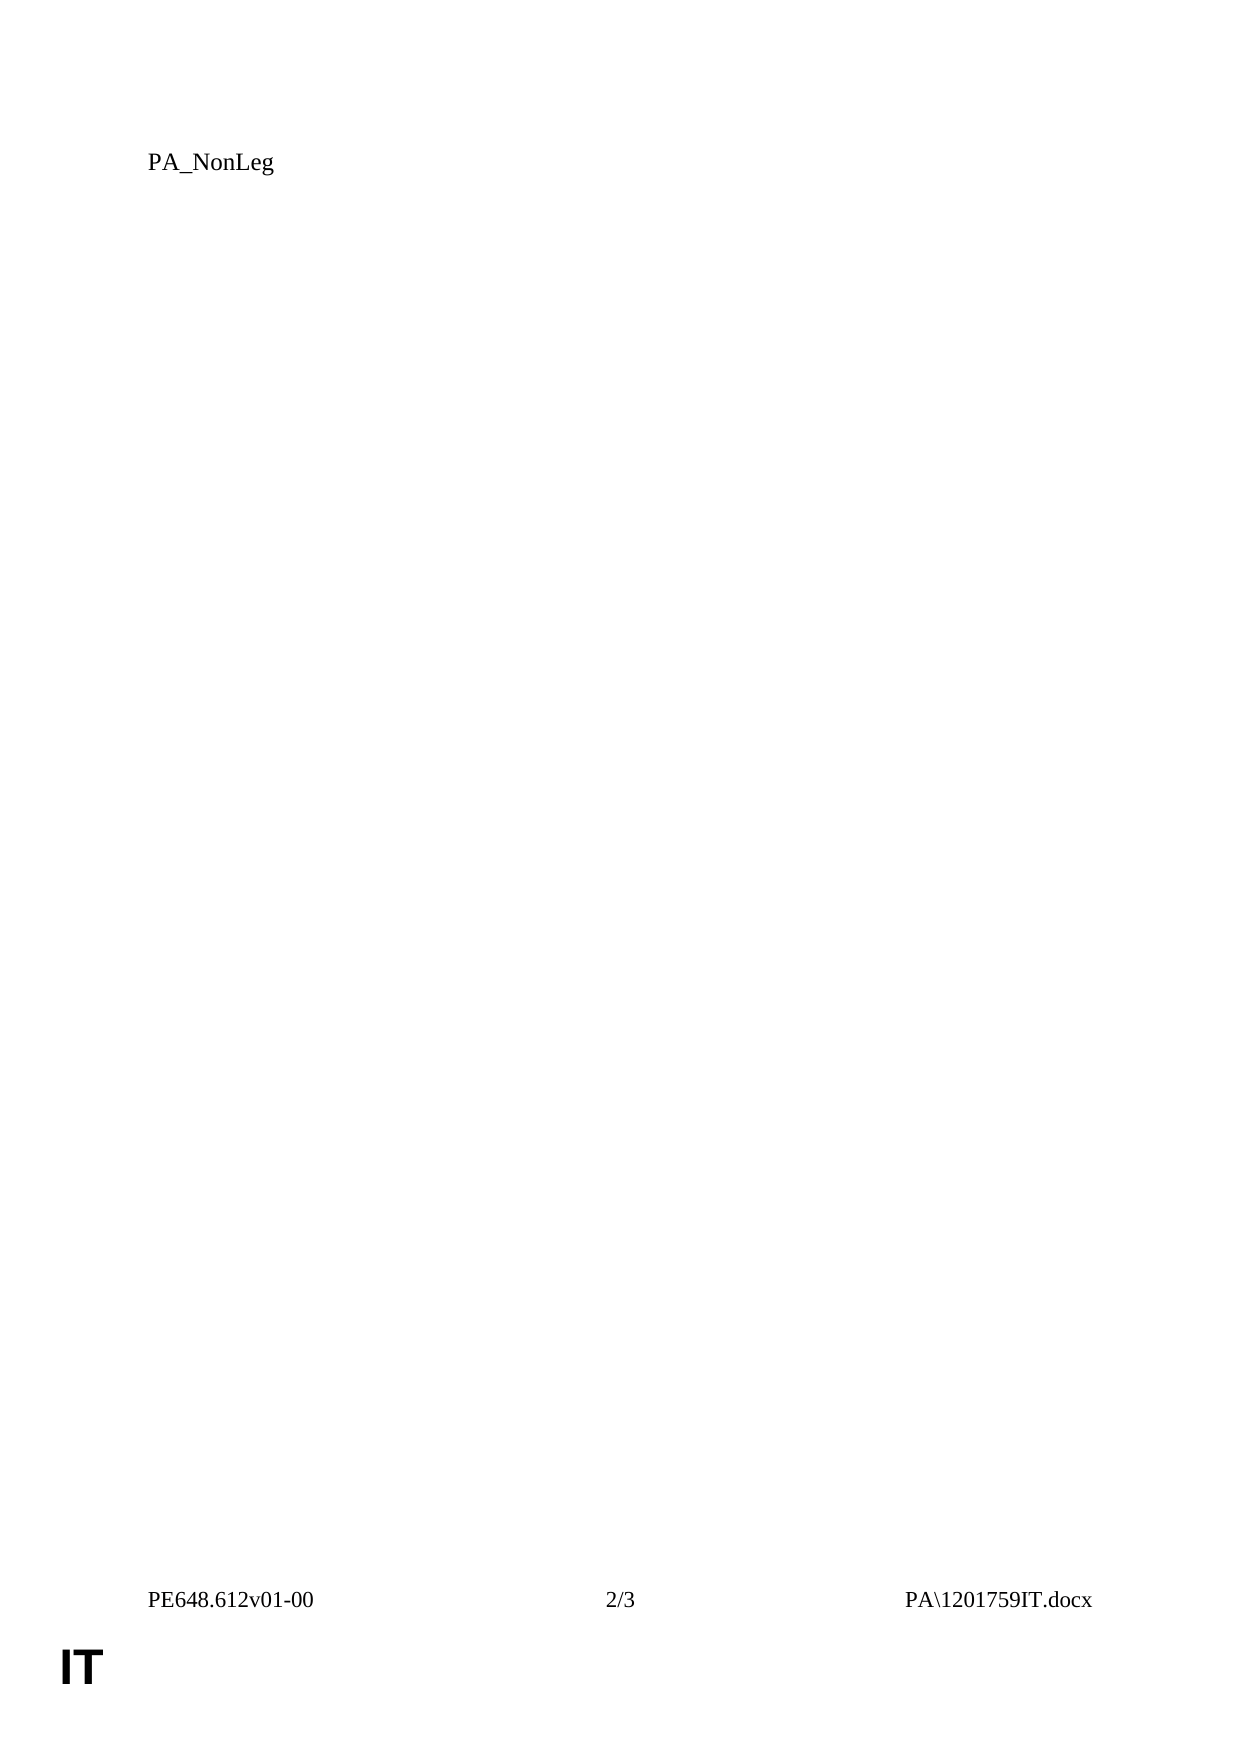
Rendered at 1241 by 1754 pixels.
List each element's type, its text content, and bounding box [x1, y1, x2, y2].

text PA_NonLeg [148, 147, 1092, 176]
